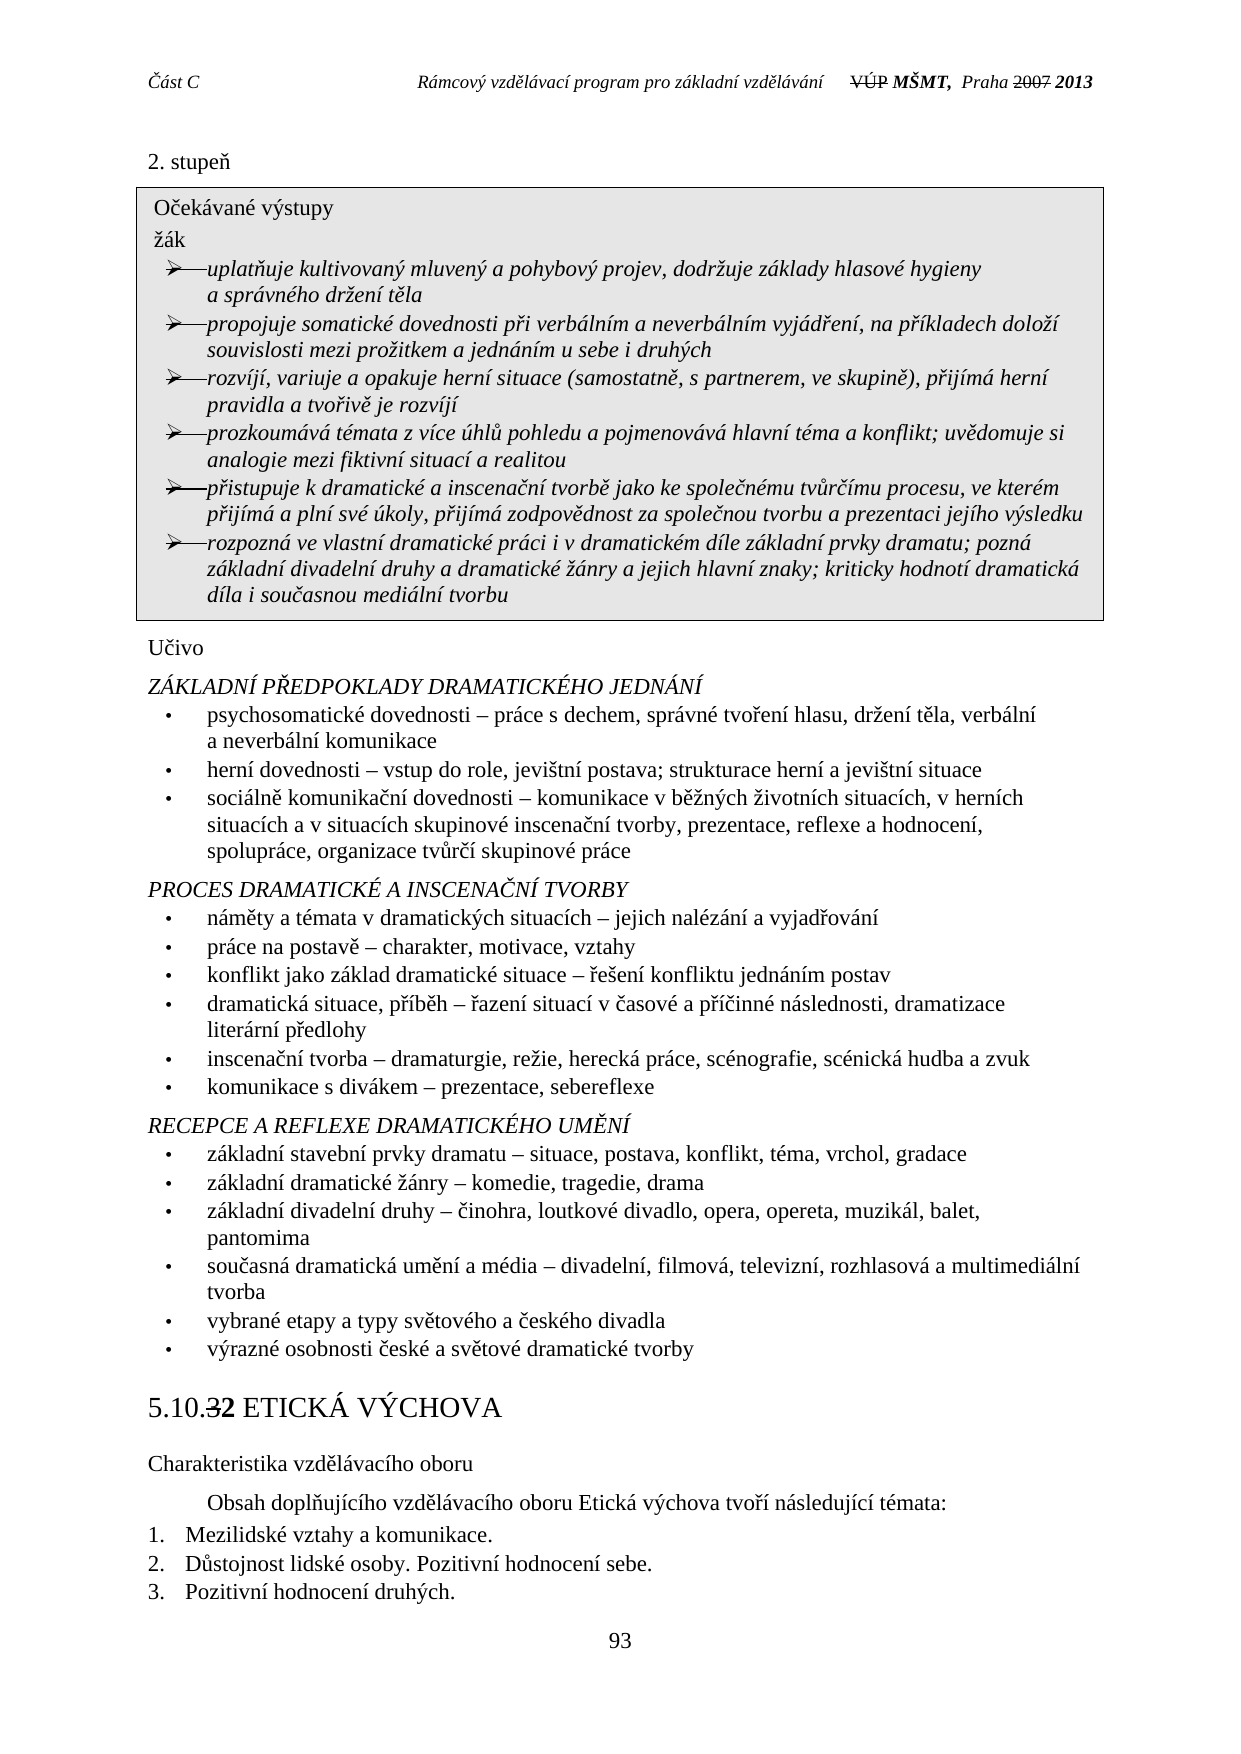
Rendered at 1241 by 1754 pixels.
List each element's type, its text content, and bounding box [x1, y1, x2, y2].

text RECEPCE A REFLEXE DRAMATICKÉHO UMĚNÍ [148, 1112, 1092, 1138]
text inscenační tvorba – dramaturgie, režie, herecká práce, scénografie, scénická hudba a zvuk [165, 1044, 1081, 1071]
text ZÁKLADNÍ PŘEDPOKLADY DRAMATICKÉHO JEDNÁNÍ [148, 673, 1092, 699]
text základní stavební prvky dramatu – situace, postava, konflikt, téma, vrchol, gradace [165, 1140, 1081, 1167]
text 3. Pozitivní hodnocení druhých. [148, 1578, 1092, 1604]
text základní dramatické žánry – komedie, tragedie, drama [165, 1169, 1081, 1195]
text Obsah doplňujícího vzdělávacího oboru Etická výchova tvoří následující témata: [148, 1489, 1092, 1515]
text současná dramatická umění a média – divadelní, filmová, televizní, rozhlasová a multimediální tvorba [165, 1252, 1081, 1305]
text sociálně komunikační dovednosti – komunikace v běžných životních situacích, v herních situacích a v situacích skupinové inscenační tvorby, prezentace, reflexe a hodnocení, spolupráce, organizace tvůrčí skupinové práce [165, 784, 1081, 863]
table_header Očekávané výstupy žák uplatňuje kultivovaný mluvený a pohybový projev, dodržuje základy hlasové hygieny a správného držení těla propojuje somatické dovednosti při verbálním a neverbálním vyjádření, na příkladech doloží souvislosti mezi prožitkem a jednáním u sebe i druhých rozvíjí, variuje a opakuje herní situace (samostatně, s partnerem, ve skupině), přijímá herní pravidla a tvořivě je rozvíjí prozkoumává témata z více úhlů pohledu a pojmenovává hlavní téma a konflikt; uvědomuje si analogie mezi fiktivní situací a realitou přistupuje k dramatické a inscenační tvorbě jako ke společnému tvůrčímu procesu, ve kterém přijímá a plní své úkoly, přijímá zodpovědnost za společnou tvorbu a prezentaci jejího výsledku rozpozná ve vlastní dramatické práci i v dramatickém díle základní prvky dramatu; pozná základní divadelní druhy a dramatické žánry a jejich hlavní znaky; kriticky hodnotí dramatická díla i současnou mediální tvorbu [137, 188, 1103, 620]
text 2. Důstojnost lidské osoby. Pozitivní hodnocení sebe. [148, 1550, 1092, 1576]
text psychosomatické dovednosti – práce s dechem, správné tvoření hlasu, držení těla, verbální a neverbální komunikace [165, 701, 1081, 754]
text konflikt jako základ dramatické situace – řešení konfliktu jednáním postav [165, 961, 1081, 988]
text komunikace s divákem – prezentace, sebereflexe [165, 1073, 1081, 1099]
text vybrané etapy a typy světového a českého divadla [165, 1307, 1081, 1333]
text Charakteristika vzdělávacího oboru [148, 1450, 1092, 1476]
text dramatická situace, příběh – řazení situací v časové a příčinné následnosti, dramatizace literární předlohy [165, 990, 1081, 1042]
text 2. stupeň [148, 148, 1092, 174]
text práce na postavě – charakter, motivace, vztahy [165, 933, 1081, 959]
text Učivo [148, 634, 1092, 660]
text základní divadelní druhy – činohra, loutkové divadlo, opera, opereta, muzikál, balet, pantomima [165, 1197, 1081, 1250]
text 5.10.32 ETICKÁ VÝCHOVA [148, 1390, 1092, 1423]
text PROCES DRAMATICKÉ A INSCENAČNÍ TVORBY [148, 876, 1092, 902]
text herní dovednosti – vstup do role, jevištní postava; strukturace herní a jevištní situace [165, 756, 1081, 782]
text 1. Mezilidské vztahy a komunikace. [148, 1521, 1092, 1548]
text náměty a témata v dramatických situacích – jejich nalézání a vyjadřování [165, 904, 1081, 931]
text výrazné osobnosti české a světové dramatické tvorby [165, 1335, 1081, 1362]
